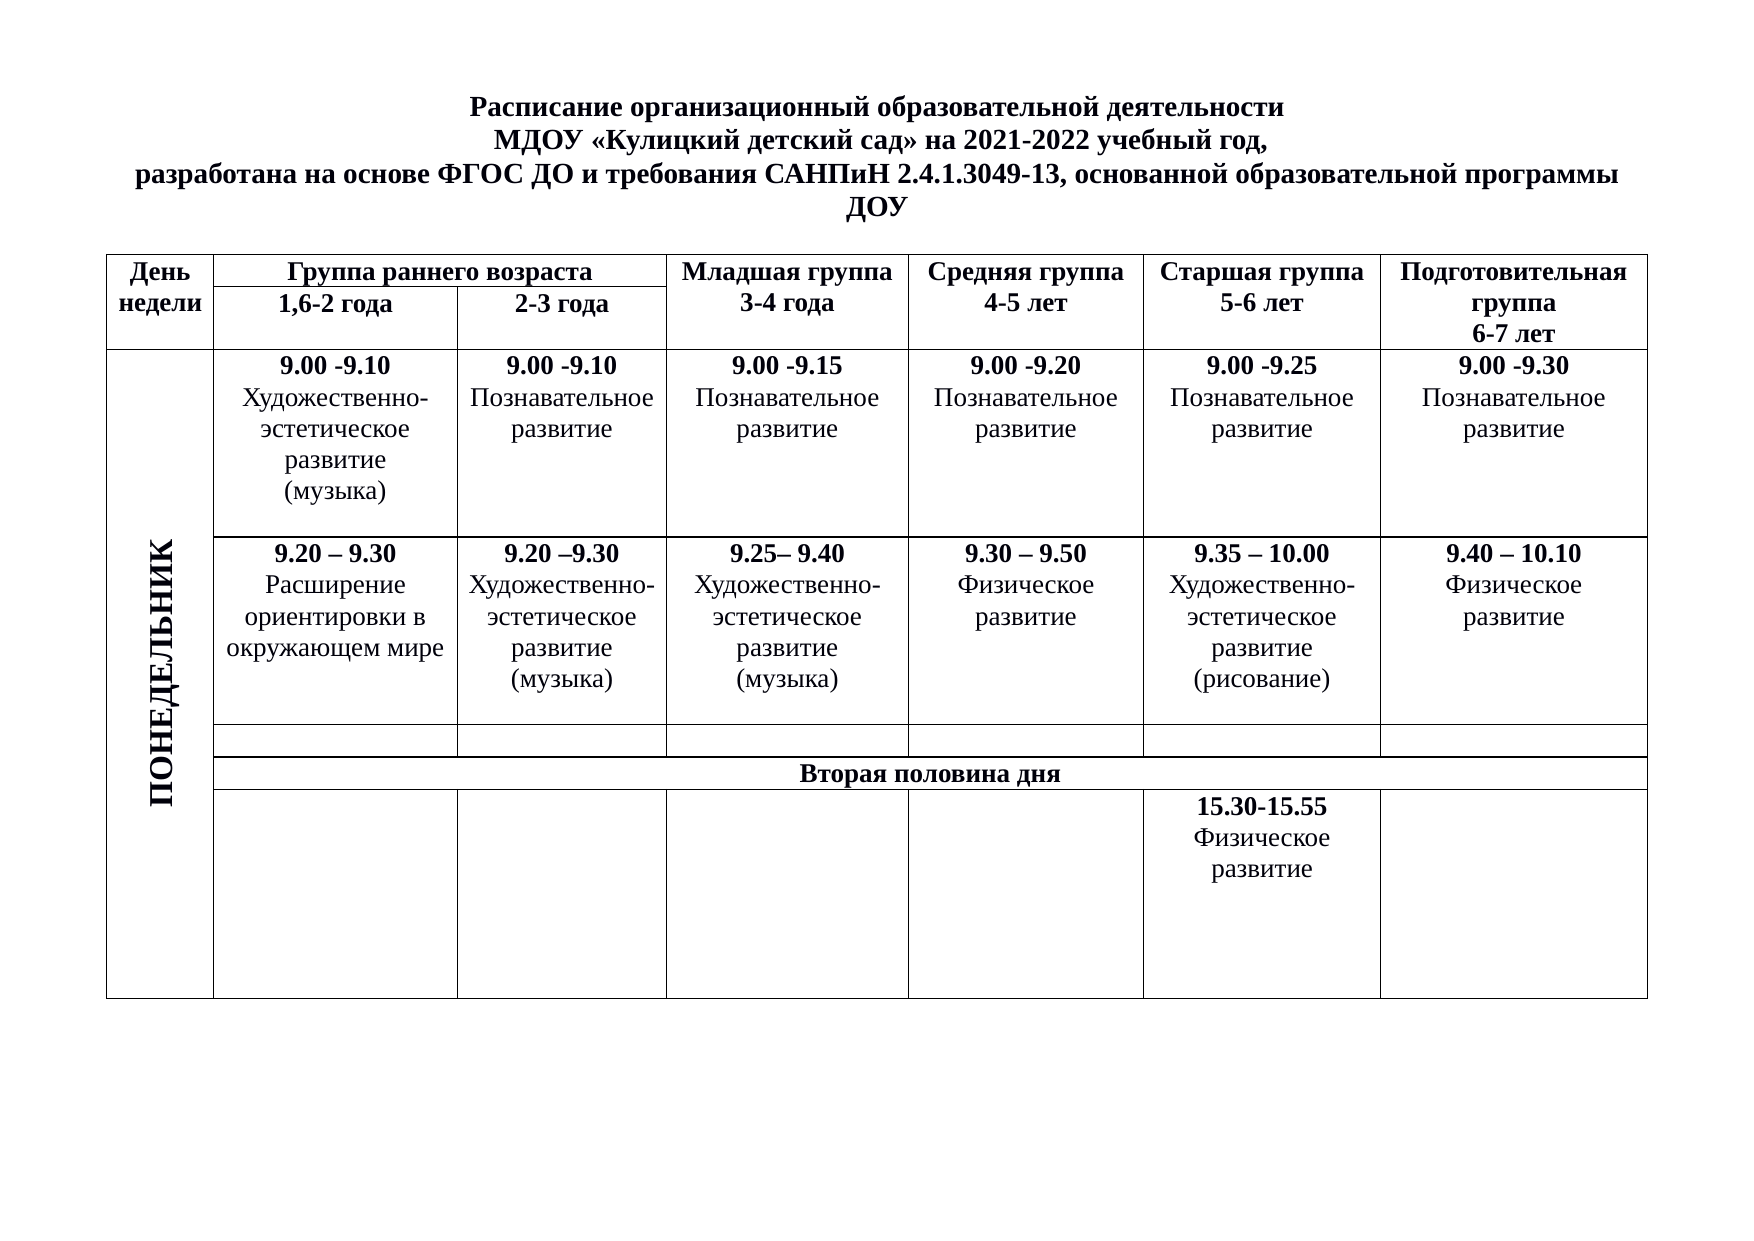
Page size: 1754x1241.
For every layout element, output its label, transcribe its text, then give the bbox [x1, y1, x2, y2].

table_cell [214, 725, 457, 756]
table_cell Вторая половина дня [214, 758, 1647, 789]
table_cell [1381, 725, 1647, 756]
table_cell 9.35 – 10.00 Художественно-эстетическое развитие (рисование) [1144, 538, 1380, 724]
table_header Группа раннего возраста [214, 255, 666, 286]
table_cell [1381, 790, 1647, 997]
table_cell 9.00 -9.25 Познавательное развитие [1144, 350, 1380, 536]
table_header День недели [107, 255, 213, 348]
table_cell 9.00 -9.15 Познавательное развитие [667, 350, 908, 536]
table_cell [909, 725, 1143, 756]
table_cell 9.30 – 9.50 Физическое развитие [909, 538, 1143, 724]
table_cell 9.20 –9.30 Художественно-эстетическое развитие (музыка) [458, 538, 666, 724]
table_cell 9.20 – 9.30 Расширение ориентировки в окружающем мире [214, 538, 457, 724]
table_cell 1,6-2 года [214, 287, 457, 348]
table_cell [1144, 725, 1380, 756]
table_header Средняя группа 4-5 лет [909, 255, 1143, 348]
table_cell [214, 790, 457, 997]
text Расписание организационный образовательной деятельности [118, 89, 1636, 122]
table_cell 9.00 -9.10 Познавательное развитие [458, 350, 666, 536]
text разработана на основе ФГОС ДО и требования САНПиН 2.4.1.3049-13, основанной образовательной программы ДОУ [118, 156, 1636, 223]
table_header Младшая группа 3-4 года [667, 255, 908, 348]
table_cell 9.00 -9.10 Художественно-эстетическое развитие (музыка) [214, 350, 457, 536]
table_cell 15.30-15.55 Физическое развитие [1144, 790, 1380, 997]
table_cell [667, 790, 908, 997]
table_cell [909, 790, 1143, 997]
table_header Старшая группа 5-6 лет [1144, 255, 1380, 348]
table_cell [458, 725, 666, 756]
table_cell 9.00 -9.30 Познавательное развитие [1381, 350, 1647, 536]
table_cell 2-3 года [458, 287, 666, 348]
table_cell 9.25– 9.40 Художественно-эстетическое развитие (музыка) [667, 538, 908, 724]
text МДОУ «Кулицкий детский сад» на 2021-2022 учебный год, [118, 122, 1636, 156]
table_cell 9.00 -9.20 Познавательное развитие [909, 350, 1143, 536]
table_cell [667, 725, 908, 756]
table_cell [458, 790, 666, 997]
table_header Подготовительная группа 6-7 лет [1381, 255, 1647, 348]
table_cell 9.40 – 10.10 Физическое развитие [1381, 538, 1647, 724]
table_cell ПОНЕДЕЛЬНИК [107, 350, 213, 997]
